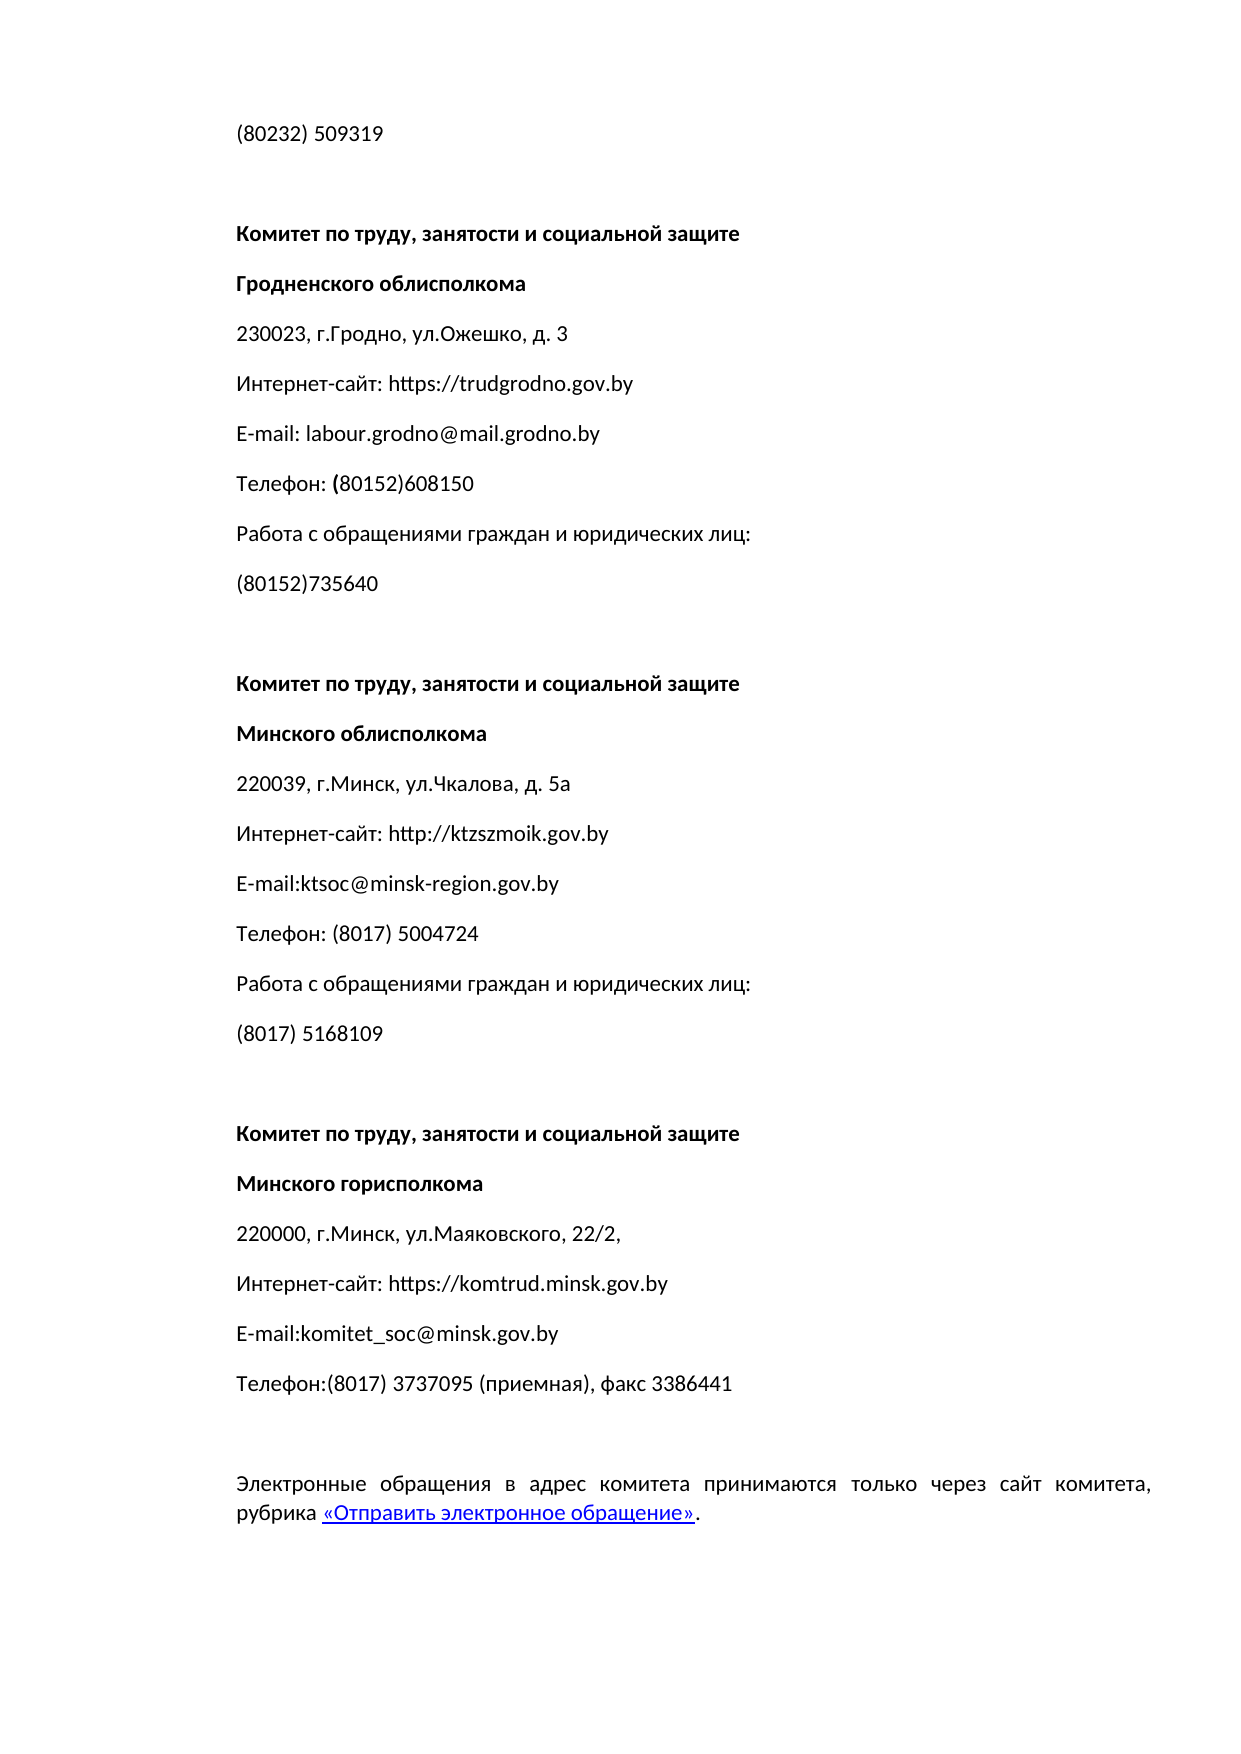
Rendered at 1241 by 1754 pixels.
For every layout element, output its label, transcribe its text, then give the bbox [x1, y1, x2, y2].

text Минского горисполкома [177, 1168, 1152, 1197]
text E-mail: labour.grodno@mail.grodno.by [177, 418, 1152, 447]
text 230023, г.Гродно, ул.Ожешко, д. 3 [177, 318, 1152, 347]
text 220000, г.Минск, ул.Маяковского, 22/2, [177, 1218, 1152, 1247]
text Комитет по труду, занятости и социальной защите [177, 1118, 1152, 1147]
text Интернет-сайт: https://komtrud.minsk.gov.by [177, 1268, 1152, 1297]
text E-mail:komitet_soc@minsk.gov.by [177, 1318, 1152, 1347]
text Телефон:(8017) 3737095 (приемная), факс 3386441 [177, 1368, 1152, 1397]
text Гродненского облисполкома [177, 268, 1152, 297]
text Телефон: (80152)608150 [177, 468, 1152, 497]
text (80152)735640 [236, 568, 1152, 597]
text 220039, г.Минск, ул.Чкалова, д. 5а [177, 768, 1152, 797]
text Комитет по труду, занятости и социальной защите [177, 668, 1152, 697]
text Работа с обращениями граждан и юридических лиц: [236, 968, 1152, 997]
text Электронные обращения в адрес комитета принимаются только через сайт комитета, рубрика «Отправить электронное обращение». [236, 1468, 1152, 1526]
text Минского облисполкома [177, 718, 1152, 747]
text Работа с обращениями граждан и юридических лиц: [236, 518, 1152, 547]
text (80232) 509319 [236, 118, 1152, 147]
text (8017) 5168109 [236, 1018, 1152, 1047]
text Телефон: (8017) 5004724 [177, 918, 1152, 947]
text Интернет-сайт: https://trudgrodno.gov.by [177, 368, 1152, 397]
text Комитет по труду, занятости и социальной защите [177, 218, 1152, 247]
text Интернет-сайт: http://ktzszmoik.gov.by [177, 818, 1152, 847]
text E-mail:ktsoc@minsk-region.gov.by [177, 868, 1152, 897]
